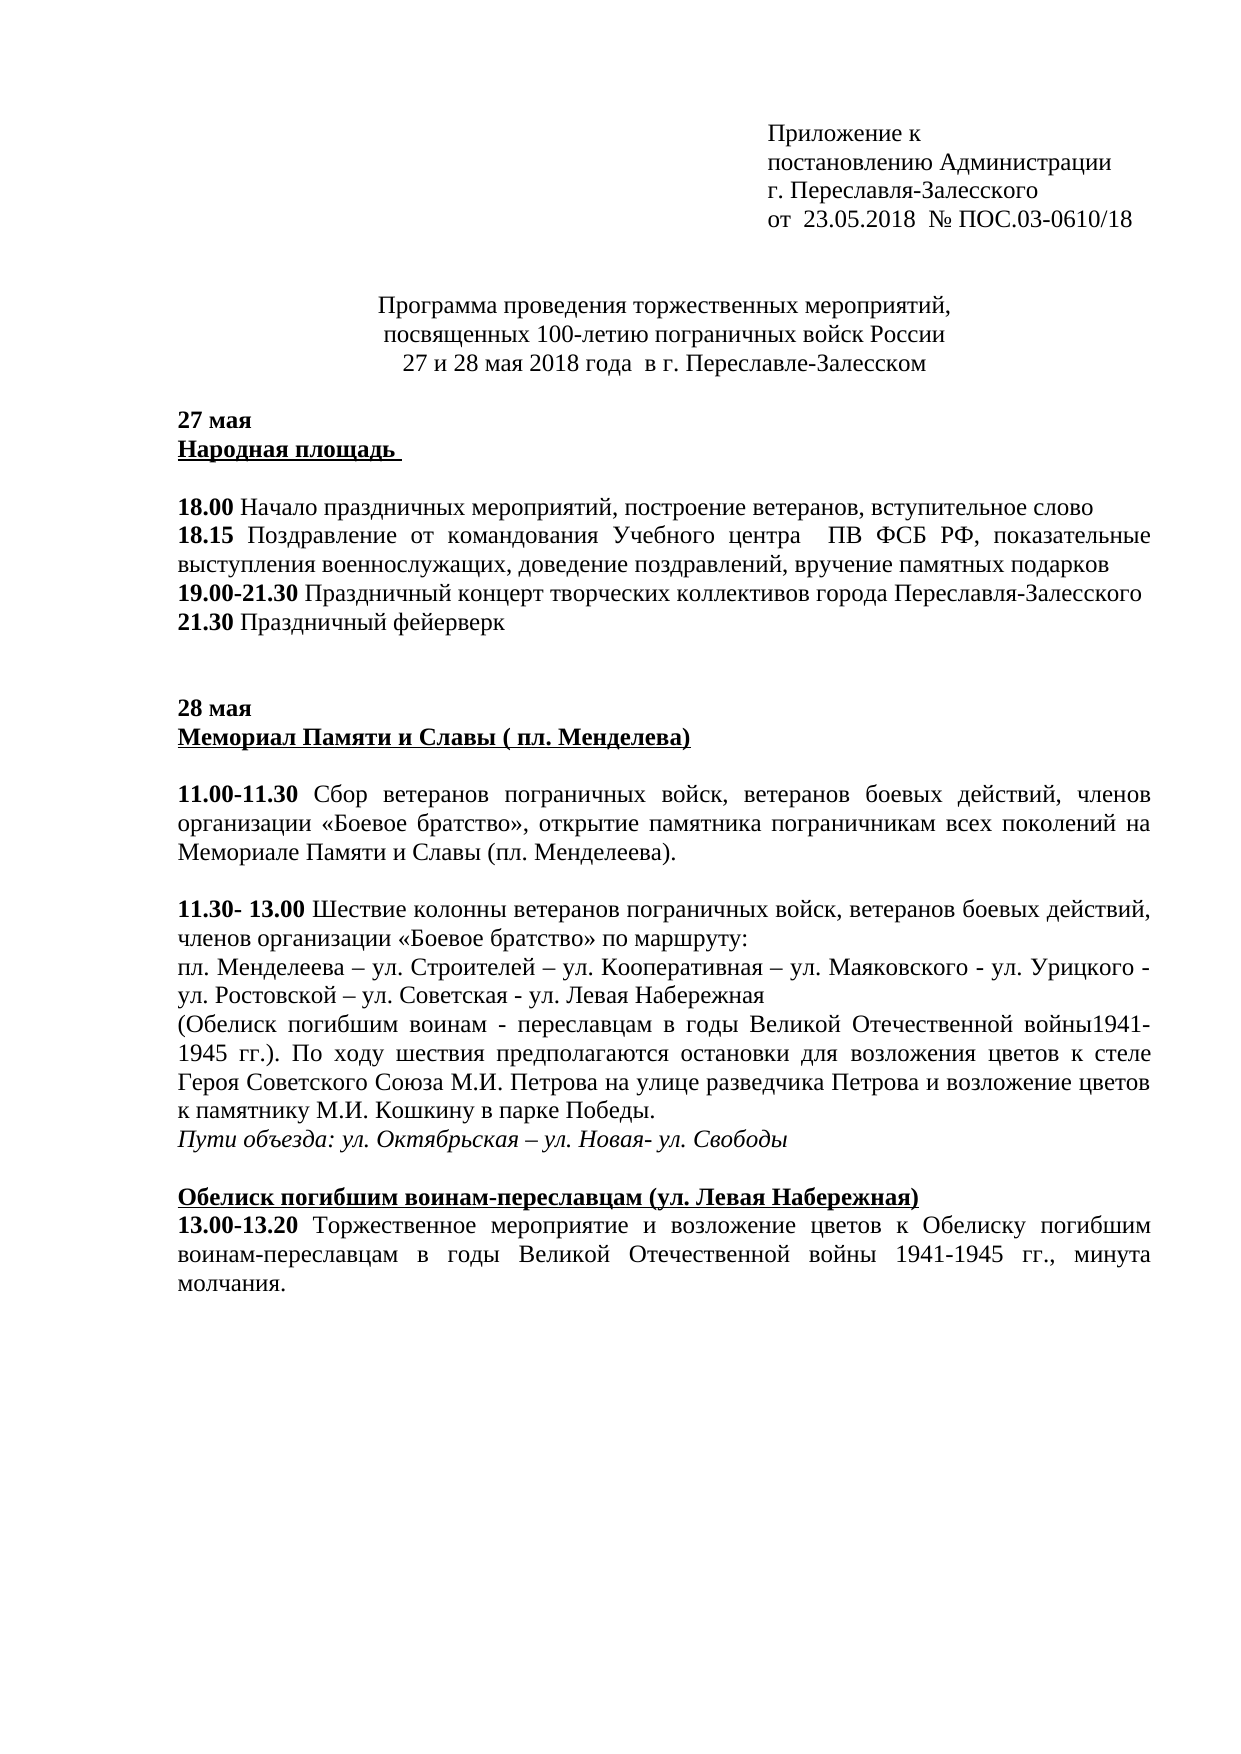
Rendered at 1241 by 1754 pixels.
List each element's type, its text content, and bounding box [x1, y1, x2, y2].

text Народная площадь [177, 434, 1152, 463]
text г. Переславля-Залесского [767, 176, 1152, 204]
text Мемориал Памяти и Славы ( пл. Менделева) [177, 722, 1152, 751]
text (Обелиск погибшим воинам - переславцам в годы Великой Отечественной войны1941-1945 гг.). По ходу шествия предполагаются остановки для возложения цветов к стеле Героя Советского Союза М.И. Петрова на улице разведчика Петрова и возложение цветов к памятнику М.И. Кошкину в парке Победы. [177, 1009, 1152, 1124]
text 18.00 Начало праздничных мероприятий, построение ветеранов, вступительное слово [177, 492, 1152, 521]
text 11.00-11.30 Сбор ветеранов пограничных войск, ветеранов боевых действий, членов организации «Боевое братство», открытие памятника пограничникам всех поколений на Мемориале Памяти и Славы (пл. Менделеева). [177, 779, 1152, 866]
text 27 и 28 мая 2018 года в г. Переславле-Залесском [177, 348, 1152, 377]
text 19.00-21.30 Праздничный концерт творческих коллективов города Переславля-Залесского [177, 578, 1152, 607]
text Программа проведения торжественных мероприятий, [177, 291, 1152, 319]
text 18.15 Поздравление от командования Учебного центра ПВ ФСБ РФ, показательные выступления военнослужащих, доведение поздравлений, вручение памятных подарков [177, 521, 1152, 578]
text 28 мая [177, 693, 1152, 722]
text Обелиск погибшим воинам-переславцам (ул. Левая Набережная) [177, 1182, 1152, 1211]
text пл. Менделеева – ул. Строителей – ул. Кооперативная – ул. Маяковского - ул. Урицкого - ул. Ростовской – ул. Советская - ул. Левая Набережная [177, 952, 1152, 1009]
text посвященных 100-летию пограничных войск России [177, 319, 1152, 348]
text 27 мая [177, 406, 1152, 434]
text Приложение к [767, 118, 1152, 147]
text 11.30- 13.00 Шествие колонны ветеранов пограничных войск, ветеранов боевых действий, членов организации «Боевое братство» по маршруту: [177, 894, 1152, 952]
text 21.30 Праздничный фейерверк [177, 607, 1152, 636]
text 13.00-13.20 Торжественное мероприятие и возложение цветов к Обелиску погибшим воинам-переславцам в годы Великой Отечественной войны 1941-1945 гг., минута молчания. [177, 1211, 1152, 1297]
text от 23.05.2018 № ПОС.03-0610/18 [767, 204, 1152, 233]
text постановлению Администрации [767, 147, 1152, 176]
text Пути объезда: ул. Октябрьская – ул. Новая- ул. Свободы [177, 1124, 1152, 1153]
